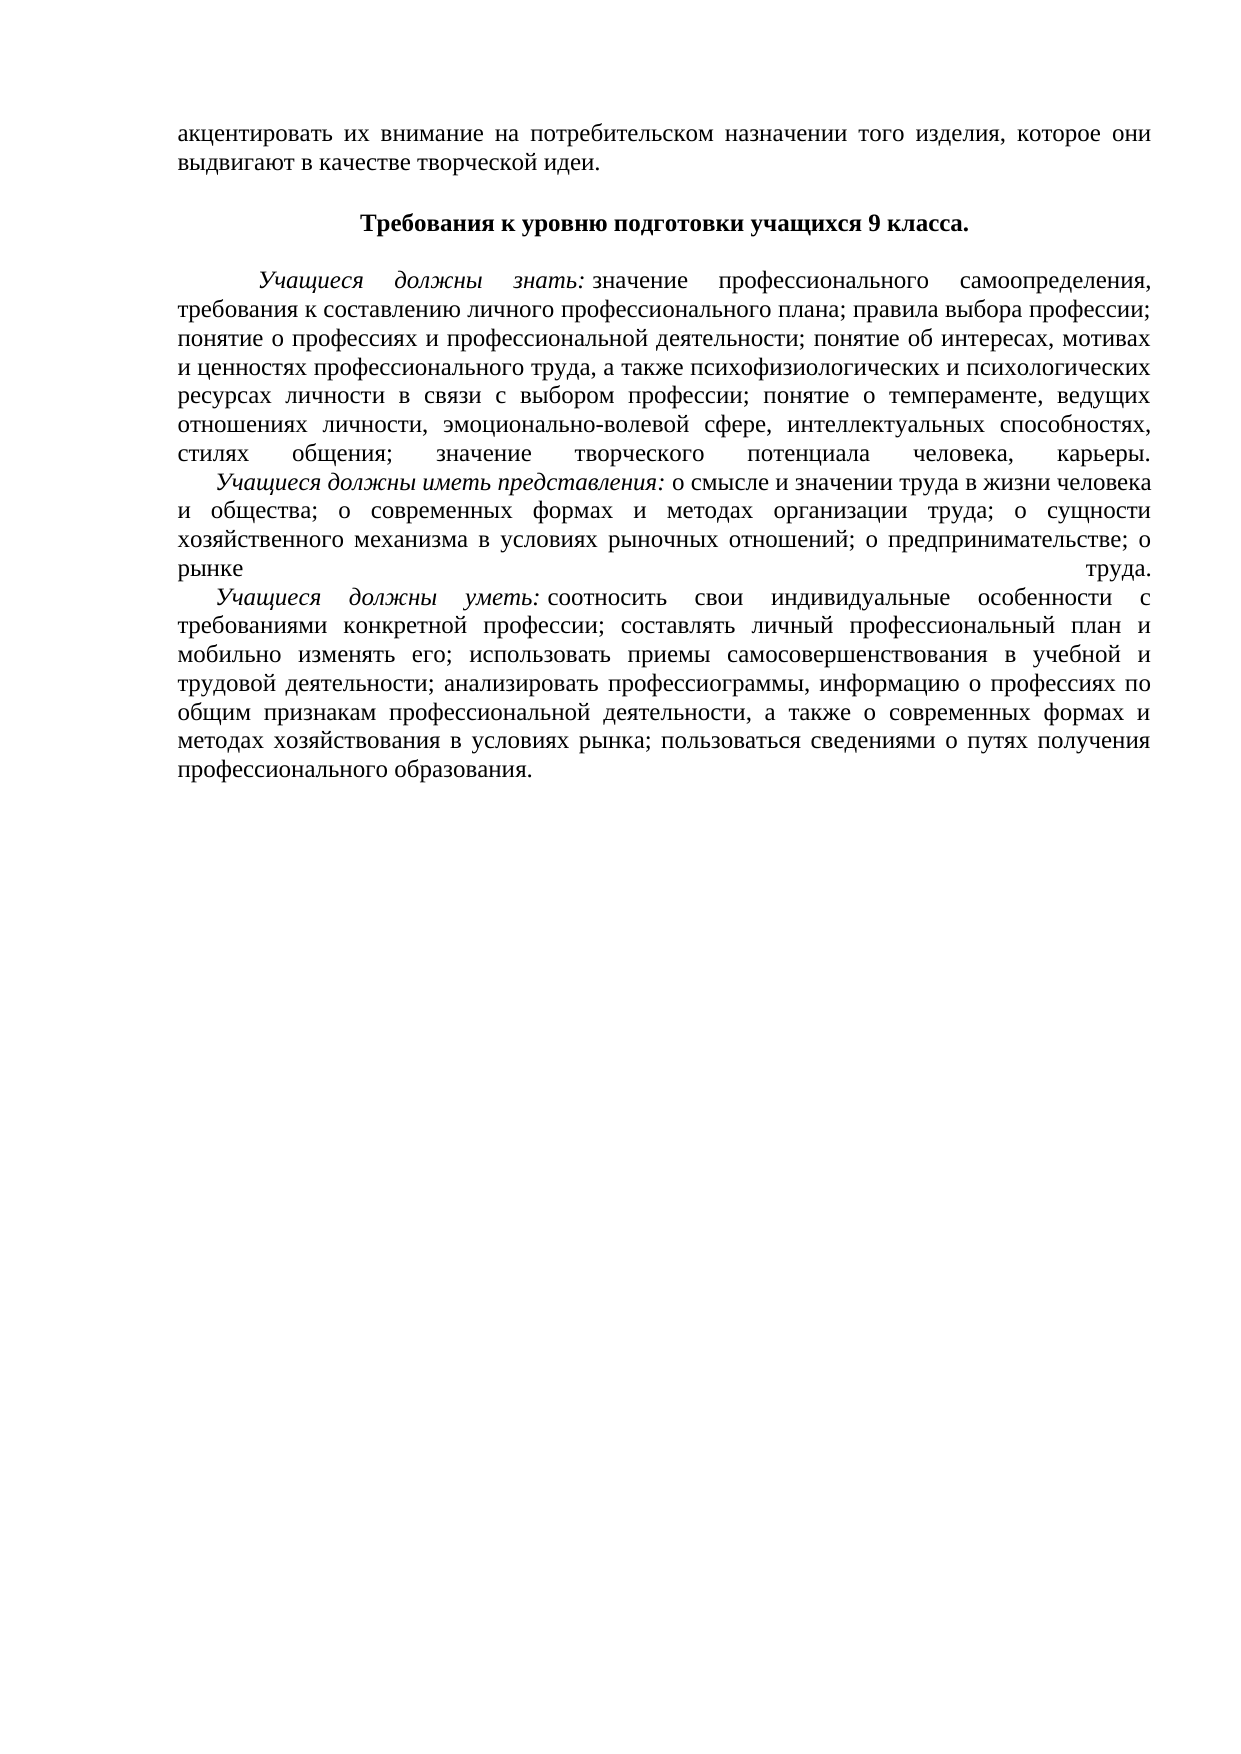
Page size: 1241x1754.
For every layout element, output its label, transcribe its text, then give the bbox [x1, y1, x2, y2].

text Учащиеся должны знать: значение профессионального самоопределения, требования к составлению личного профессионального плана; правила выбора профессии; понятие о профессиях и профессиональной деятельности; понятие об интересах, мотивах и ценностях профессионального труда, а также психофизиологических и психологических ресурсах личности в связи с выбором профессии; понятие о темпераменте, ведущих отношениях личности, эмоционально-волевой сфере, интеллектуальных способностях, стилях общения; значение творческого потенциала человека, карьеры. Учащиеся должны иметь представления: о смысле и значении труда в жизни человека и общества; о современных формах и методах организации труда; о сущности хозяйственного механизма в условиях рыночных отношений; о предпринимательстве; о рынке труда. Учащиеся должны уметь: соотносить свои индивидуальные особенности с требованиями конкретной профессии; составлять личный профессиональный план и мобильно изменять его; использовать приемы самосовершенствования в учебной и трудовой деятельности; анализировать профессиограммы, информацию о профессиях по общим признакам профессиональной деятельности, а также о современных формах и методах хозяйствования в условиях рынка; пользоваться сведениями о путях получения профессионального образования. [177, 266, 1152, 783]
text Требования к уровню подготовки учащихся 9 класса. [177, 208, 1152, 237]
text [177, 118, 1152, 176]
